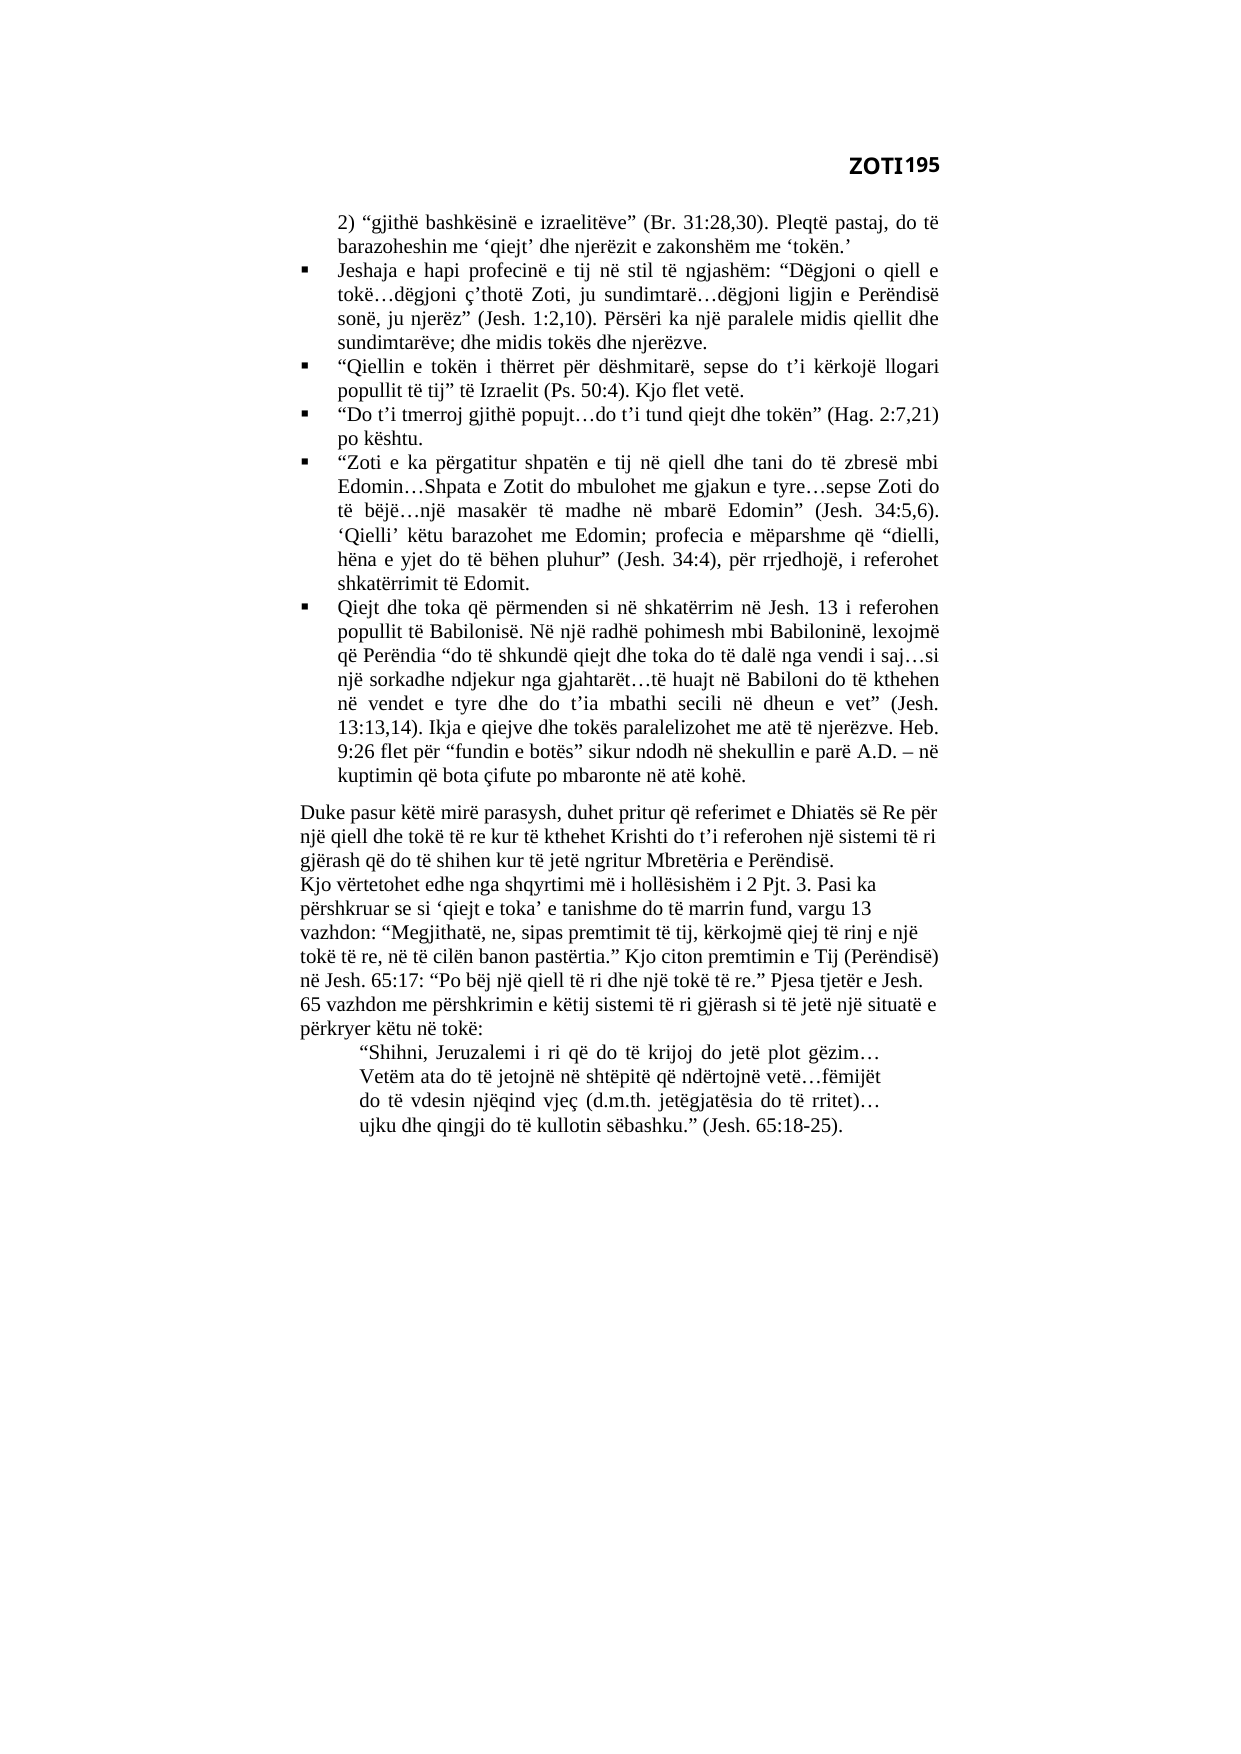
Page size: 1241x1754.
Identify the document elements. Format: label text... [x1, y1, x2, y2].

list Më parë Moisiu i ishte drejtuar gjithë Izraelit: “Qiellin e thërras për dëshmitar; dhe tokë, dëgjo fjalët e mia” (Br. 32:1). Theksohet se kishte dy kategori njerëzish për të cilët fliste: 1) “Të moshuarit e fisit tuaj” dhe 2) “gjithë bashkësinë e izraelitëve” (Br. 31:28,30). Pleqtë pastaj, do të barazoheshin me ‘qiejt’ dhe njerëzit e zakonshëm me ‘tokën.’ [300, 210, 940, 258]
text Kjo vërtetohet edhe nga shqyrtimi më i hollësishëm i 2 Pjt. 3. Pasi ka përshkruar se si ‘qiejt e toka’ e tanishme do të marrin fund, vargu 13 vazhdon: “Megjithatë, ne, sipas premtimit të tij, kërkojmë qiej të rinj e një tokë të re, në të cilën banon pastërtia.” Kjo citon premtimin e Tij (Perëndisë) në Jesh. 65:17: “Po bëj një qiell të ri dhe një tokë të re.” Pjesa tjetër e Jesh. 65 vazhdon me përshkrimin e këtij sistemi të ri gjërash si të jetë një situatë e përkryer këtu në tokë: [300, 872, 940, 1040]
list “Do t’i tmerroj gjithë popujt…do t’i tund qiejt dhe tokën” (Hag. 2:7,21) po kështu. [300, 402, 940, 450]
list Jeshaja e hapi profecinë e tij në stil të ngjashëm: “Dëgjoni o qiell e tokë…dëgjoni ç’thotë Zoti, ju sundimtarë…dëgjoni ligjin e Perëndisë sonë, ju njerëz” (Jesh. 1:2,10). Përsëri ka një paralele midis qiellit dhe sundimtarëve; dhe midis tokës dhe njerëzve. [300, 258, 940, 354]
text “Shihni, Jeruzalemi i ri që do të krijoj do jetë plot gëzim…Vetëm ata do të jetojnë në shtëpitë që ndërtojnë vetë…fëmijët do të vdesin njëqind vjeç (d.m.th. jetëgjatësia do të rritet)…ujku dhe qingji do të kullotin sëbashku.” (Jesh. 65:18-25). [359, 1040, 881, 1137]
list Qiejt dhe toka që përmenden si në shkatërrim në Jesh. 13 i referohen popullit të Babilonisë. Në një radhë pohimesh mbi Babiloninë, lexojmë që Perëndia “do të shkundë qiejt dhe toka do të dalë nga vendi i saj…si një sorkadhe ndjekur nga gjahtarët…të huajt në Babiloni do të kthehen në vendet e tyre dhe do t’ia mbathi secili në dheun e vet” (Jesh. 13:13,14). Ikja e qiejve dhe tokës paralelizohet me atë të njerëzve. Heb. 9:26 flet për “fundin e botës” sikur ndodh në shekullin e parë A.D. – në kuptimin që bota çifute po mbaronte në atë kohë. [300, 595, 940, 787]
text Duke pasur këtë mirë parasysh, duhet pritur që referimet e Dhiatës së Re për një qiell dhe tokë të re kur të kthehet Krishti do t’i referohen një sistemi të ri gjërash që do të shihen kur të jetë ngritur Mbretëria e Perëndisë. [300, 800, 940, 872]
list “Qiellin e tokën i thërret për dëshmitarë, sepse do t’i kërkojë llogari popullit të tij” të Izraelit (Ps. 50:4). Kjo flet vetë. [300, 354, 940, 402]
list “Zoti e ka përgatitur shpatën e tij në qiell dhe tani do të zbresë mbi Edomin…Shpata e Zotit do mbulohet me gjakun e tyre…sepse Zoti do të bëjë…një masakër të madhe në mbarë Edomin” (Jesh. 34:5,6). ‘Qielli’ këtu barazohet me Edomin; profecia e mëparshme që “dielli, hëna e yjet do të bëhen pluhur” (Jesh. 34:4), për rrjedhojë, i referohet shkatërrimit të Edomit. [300, 450, 940, 595]
